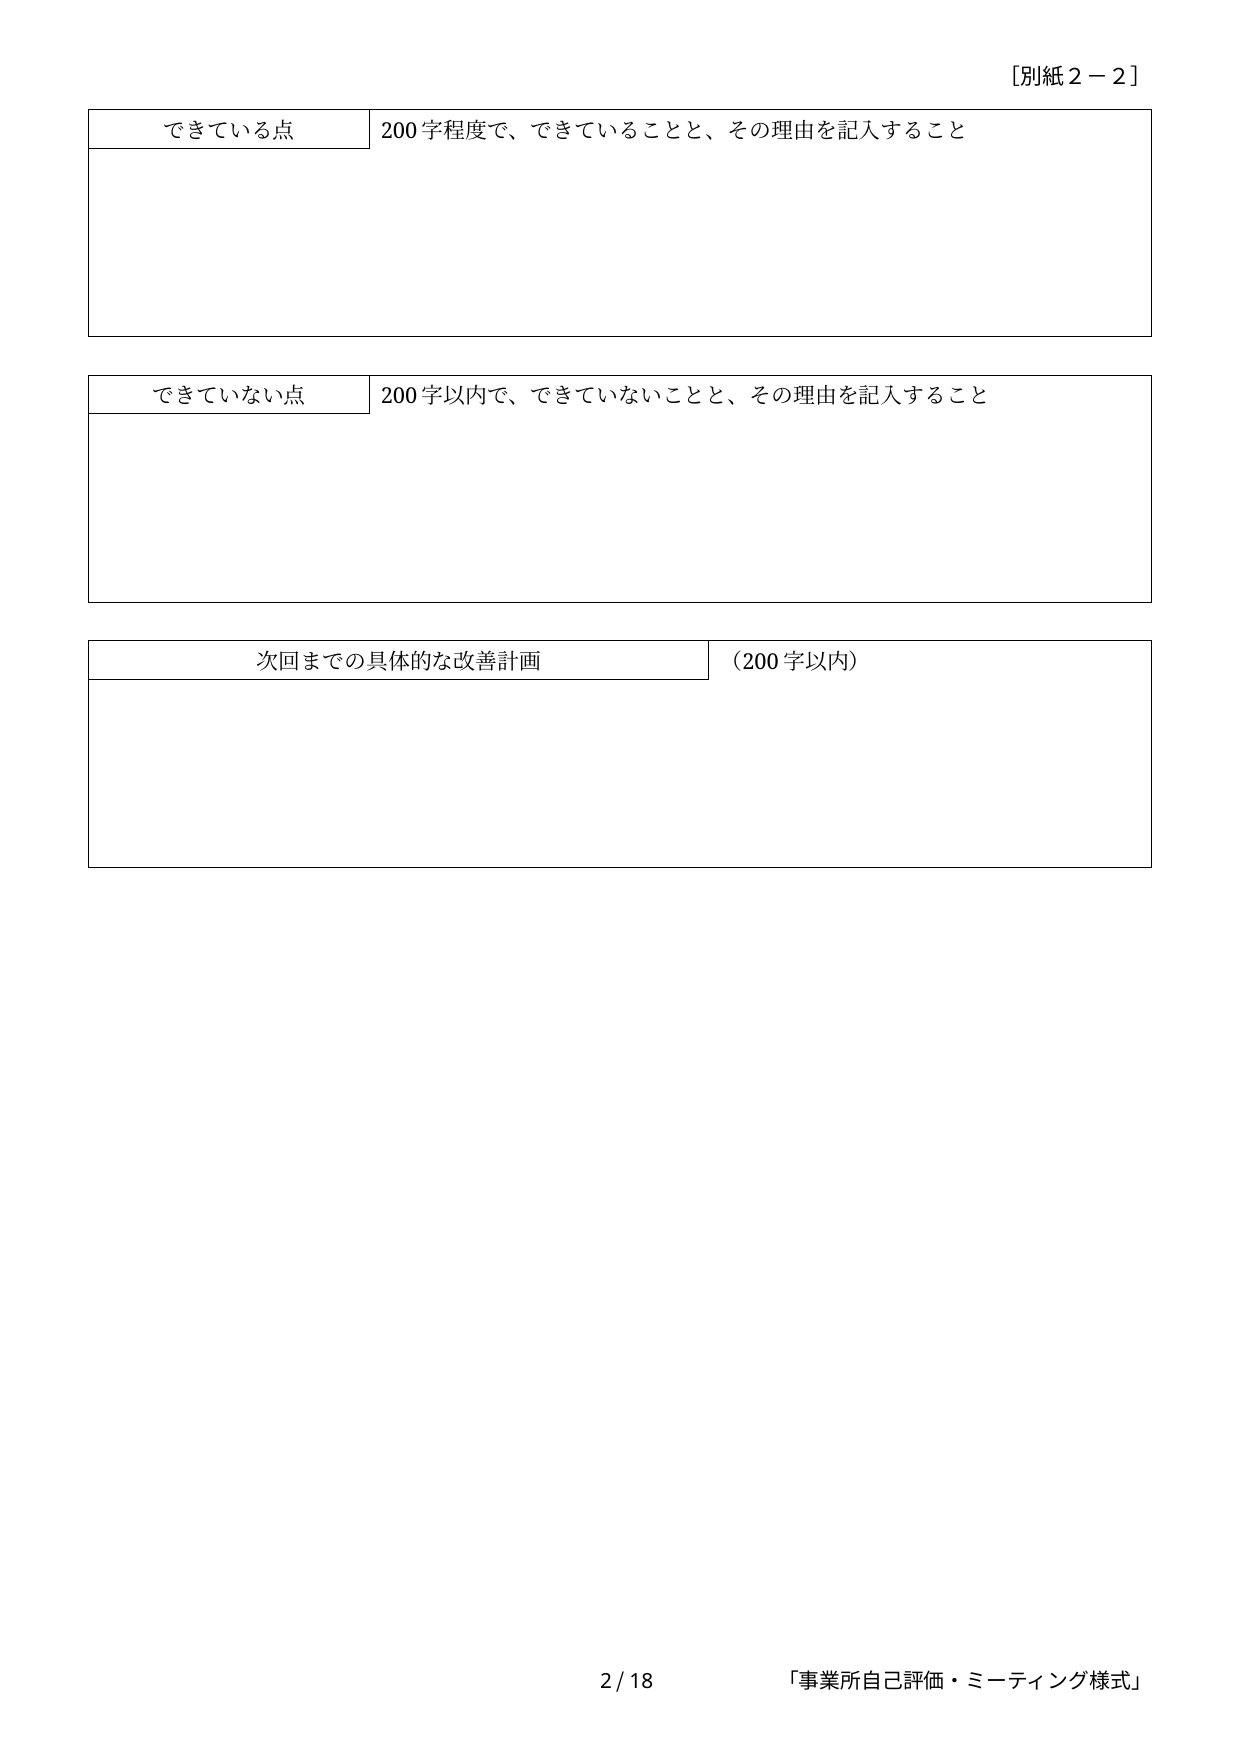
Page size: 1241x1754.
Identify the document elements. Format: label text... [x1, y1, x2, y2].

table_cell [89, 148, 1151, 336]
table_cell [89, 679, 1151, 867]
table_header 200字程度で、できていることと、その理由を記入すること [370, 110, 1151, 147]
table_header （200字以内） [709, 641, 1151, 679]
table_header できていない点 [89, 376, 369, 413]
table_cell [89, 413, 1151, 602]
table_header 次回までの具体的な改善計画 [89, 641, 708, 679]
table_header 200字以内で、できていないことと、その理由を記入すること [370, 376, 1151, 413]
table_header できている点 [89, 110, 369, 147]
